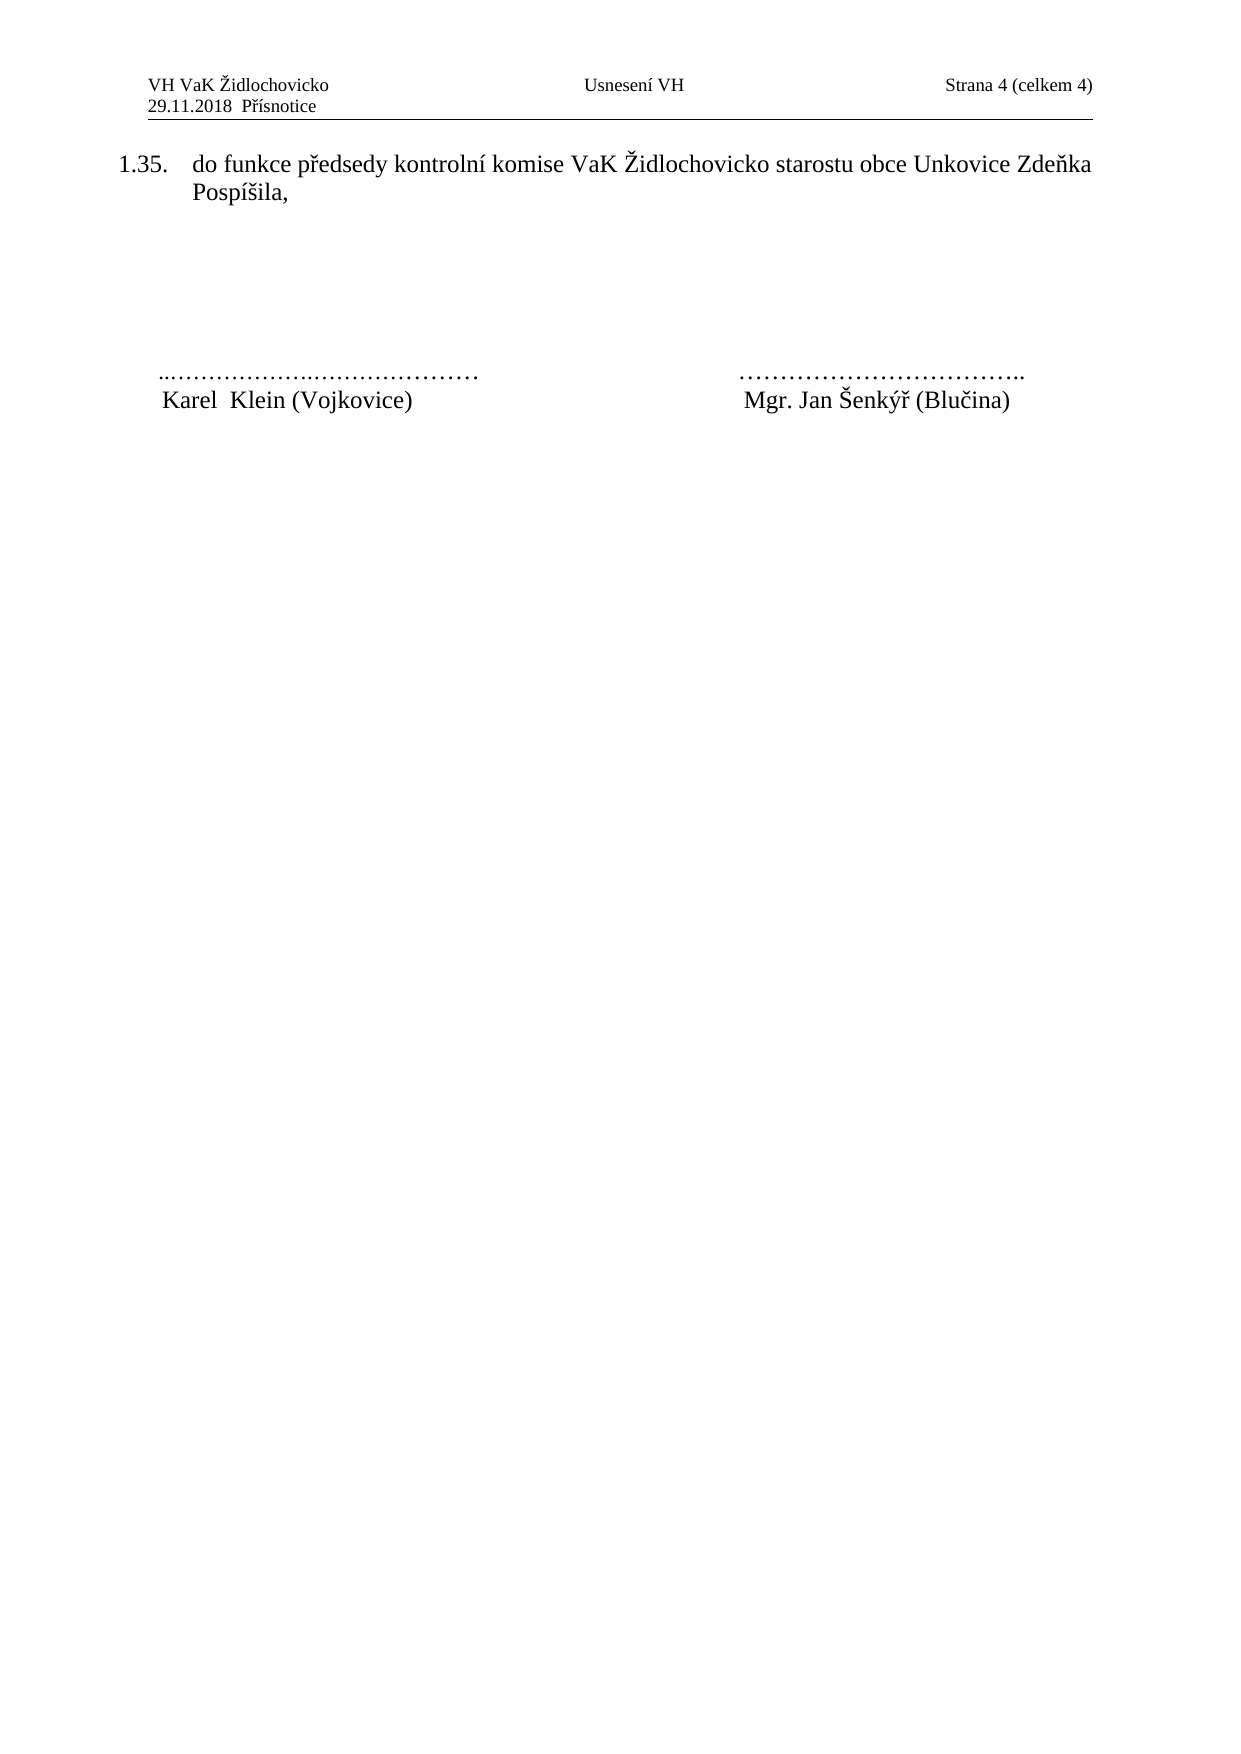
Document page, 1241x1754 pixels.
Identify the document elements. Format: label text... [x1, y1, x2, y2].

list ..……………….………………… …………………………….. [118, 356, 1093, 385]
list Karel Klein (Vojkovice) Mgr. Jan Šenkýř (Blučina) [118, 385, 1093, 414]
list do funkce předsedy kontrolní komise VaK Židlochovicko starostu obce Unkovice Zdeňka Pospíšila, [118, 149, 1093, 206]
